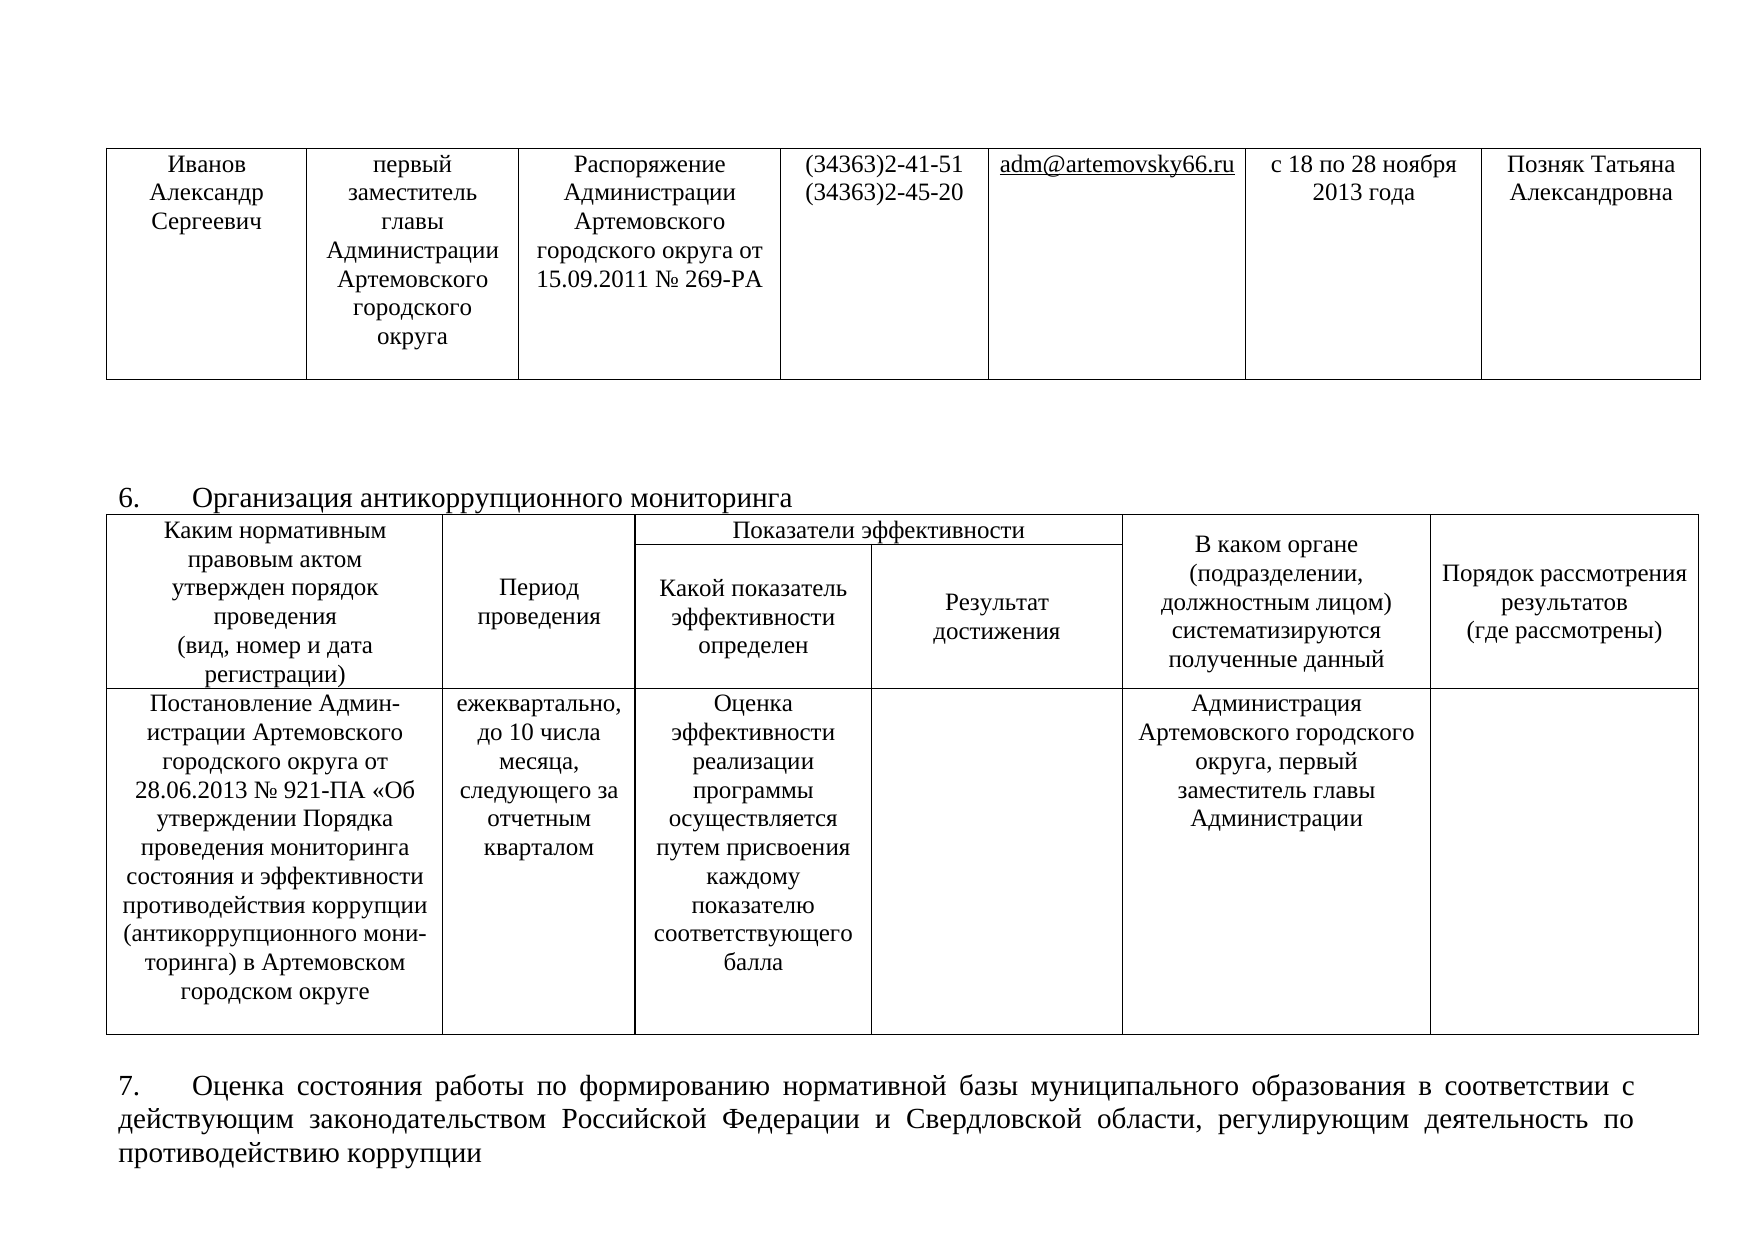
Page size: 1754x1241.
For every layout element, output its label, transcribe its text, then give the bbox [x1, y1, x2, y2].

table_header Показатели эффективности [636, 515, 1122, 544]
table_cell первый заместитель главы Администрации Артемовского городского округа [307, 149, 518, 379]
table_cell Какой показатель эффективности определен [636, 545, 871, 687]
text 6. Организация антикоррупционного мониторинга [118, 480, 1636, 514]
table_header Период проведения [443, 515, 634, 687]
table_cell Иванов Александр Сергеевич [107, 149, 306, 379]
table_cell ежеквартально, до 10 числа месяца, следующего за отчетным кварталом [443, 689, 634, 1033]
table_cell Постановление Админ-истрации Артемовского городского округа от 28.06.2013 № 921-ПА «Об утверждении Порядка проведения мониторинга состояния и эффективности противодействия коррупции (антикоррупционного мони-торинга) в Артемовском городском округе [107, 689, 442, 1033]
table_cell (34363)2-41-51 (34363)2-45-20 [781, 149, 988, 379]
table_cell Оценка эффективности реализации программы осуществляется путем присвоения каждому показателю соответствующего балла [636, 689, 871, 1033]
table_header Каким нормативным правовым актом утвержден порядок проведения (вид, номер и дата регистрации) [107, 515, 442, 687]
table_cell Результат достижения [872, 545, 1122, 687]
table_header В каком органе (подразделении, должностным лицом) систематизируются полученные данный [1123, 515, 1430, 687]
table_cell с 18 по 28 ноября 2013 года [1246, 149, 1481, 379]
table_header Порядок рассмотрения результатов (где рассмотрены) [1431, 515, 1698, 687]
table_cell [872, 689, 1122, 1033]
table_cell Распоряжение Администрации Артемовского городского округа от 15.09.2011 № 269-РА [519, 149, 780, 379]
table_cell adm@artemovsky66.ru [989, 149, 1245, 379]
table_cell Позняк Татьяна Александровна [1482, 149, 1700, 379]
table_cell [1431, 689, 1698, 1033]
text 7. Оценка состояния работы по формированию нормативной базы муниципального образования в соответствии с действующим законодательством Российской Федерации и Свердловской области, регулирующим деятельность по противодействию коррупции [118, 1068, 1636, 1169]
table_cell Администрация Артемовского городского округа, первый заместитель главы Администрации [1123, 689, 1430, 1033]
